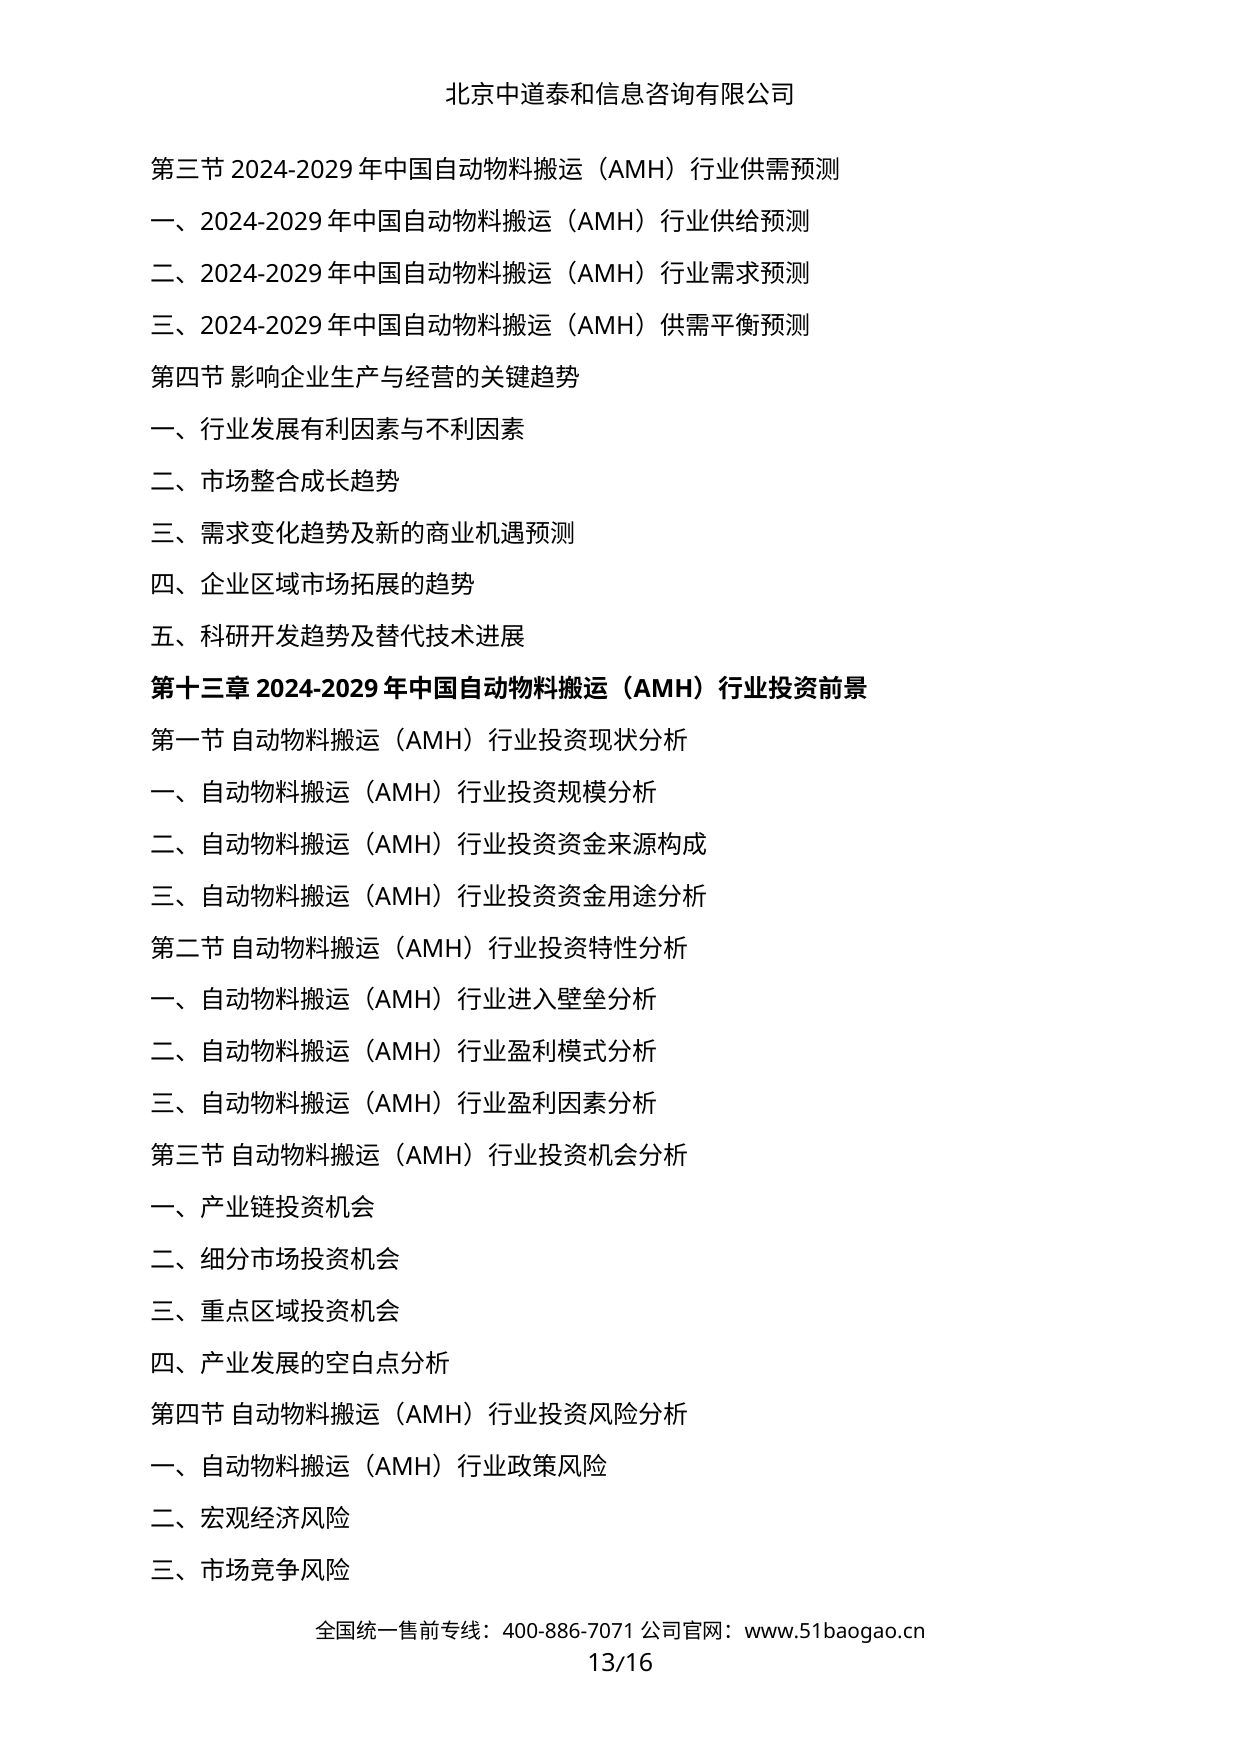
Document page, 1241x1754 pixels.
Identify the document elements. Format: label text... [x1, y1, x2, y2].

text 二、自动物料搬运（AMH）行业投资资金来源构成 [150, 824, 1090, 861]
text 三、重点区域投资机会 [150, 1291, 1090, 1327]
text 第四节 自动物料搬运（AMH）行业投资风险分析 [150, 1395, 1090, 1431]
text 第四节 影响企业生产与经营的关键趋势 [150, 357, 1090, 394]
text 一、行业发展有利因素与不利因素 [150, 409, 1090, 446]
text 五、科研开发趋势及替代技术进展 [150, 617, 1090, 653]
text 一、自动物料搬运（AMH）行业投资规模分析 [150, 772, 1090, 809]
text 二、2024-2029年中国自动物料搬运（AMH）行业需求预测 [150, 254, 1090, 290]
text 三、需求变化趋势及新的商业机遇预测 [150, 513, 1090, 549]
text 四、产业发展的空白点分析 [150, 1343, 1090, 1379]
text 第三节 自动物料搬运（AMH）行业投资机会分析 [150, 1136, 1090, 1172]
text 第三节 2024-2029年中国自动物料搬运（AMH）行业供需预测 [150, 150, 1090, 186]
text 第十三章 2024-2029年中国自动物料搬运（AMH）行业投资前景 [150, 669, 1090, 705]
text 一、产业链投资机会 [150, 1187, 1090, 1224]
text 第一节 自动物料搬运（AMH）行业投资现状分析 [150, 721, 1090, 757]
text 一、自动物料搬运（AMH）行业政策风险 [150, 1447, 1090, 1483]
text 一、2024-2029年中国自动物料搬运（AMH）行业供给预测 [150, 202, 1090, 238]
text 三、自动物料搬运（AMH）行业投资资金用途分析 [150, 876, 1090, 912]
text 二、细分市场投资机会 [150, 1239, 1090, 1276]
text 二、宏观经济风险 [150, 1499, 1090, 1535]
text 三、市场竞争风险 [150, 1551, 1090, 1587]
text 二、市场整合成长趋势 [150, 461, 1090, 497]
text 第二节 自动物料搬运（AMH）行业投资特性分析 [150, 928, 1090, 964]
text 一、自动物料搬运（AMH）行业进入壁垒分析 [150, 980, 1090, 1016]
text 二、自动物料搬运（AMH）行业盈利模式分析 [150, 1032, 1090, 1068]
text 三、2024-2029年中国自动物料搬运（AMH）供需平衡预测 [150, 306, 1090, 342]
text 四、企业区域市场拓展的趋势 [150, 565, 1090, 601]
text 三、自动物料搬运（AMH）行业盈利因素分析 [150, 1084, 1090, 1120]
